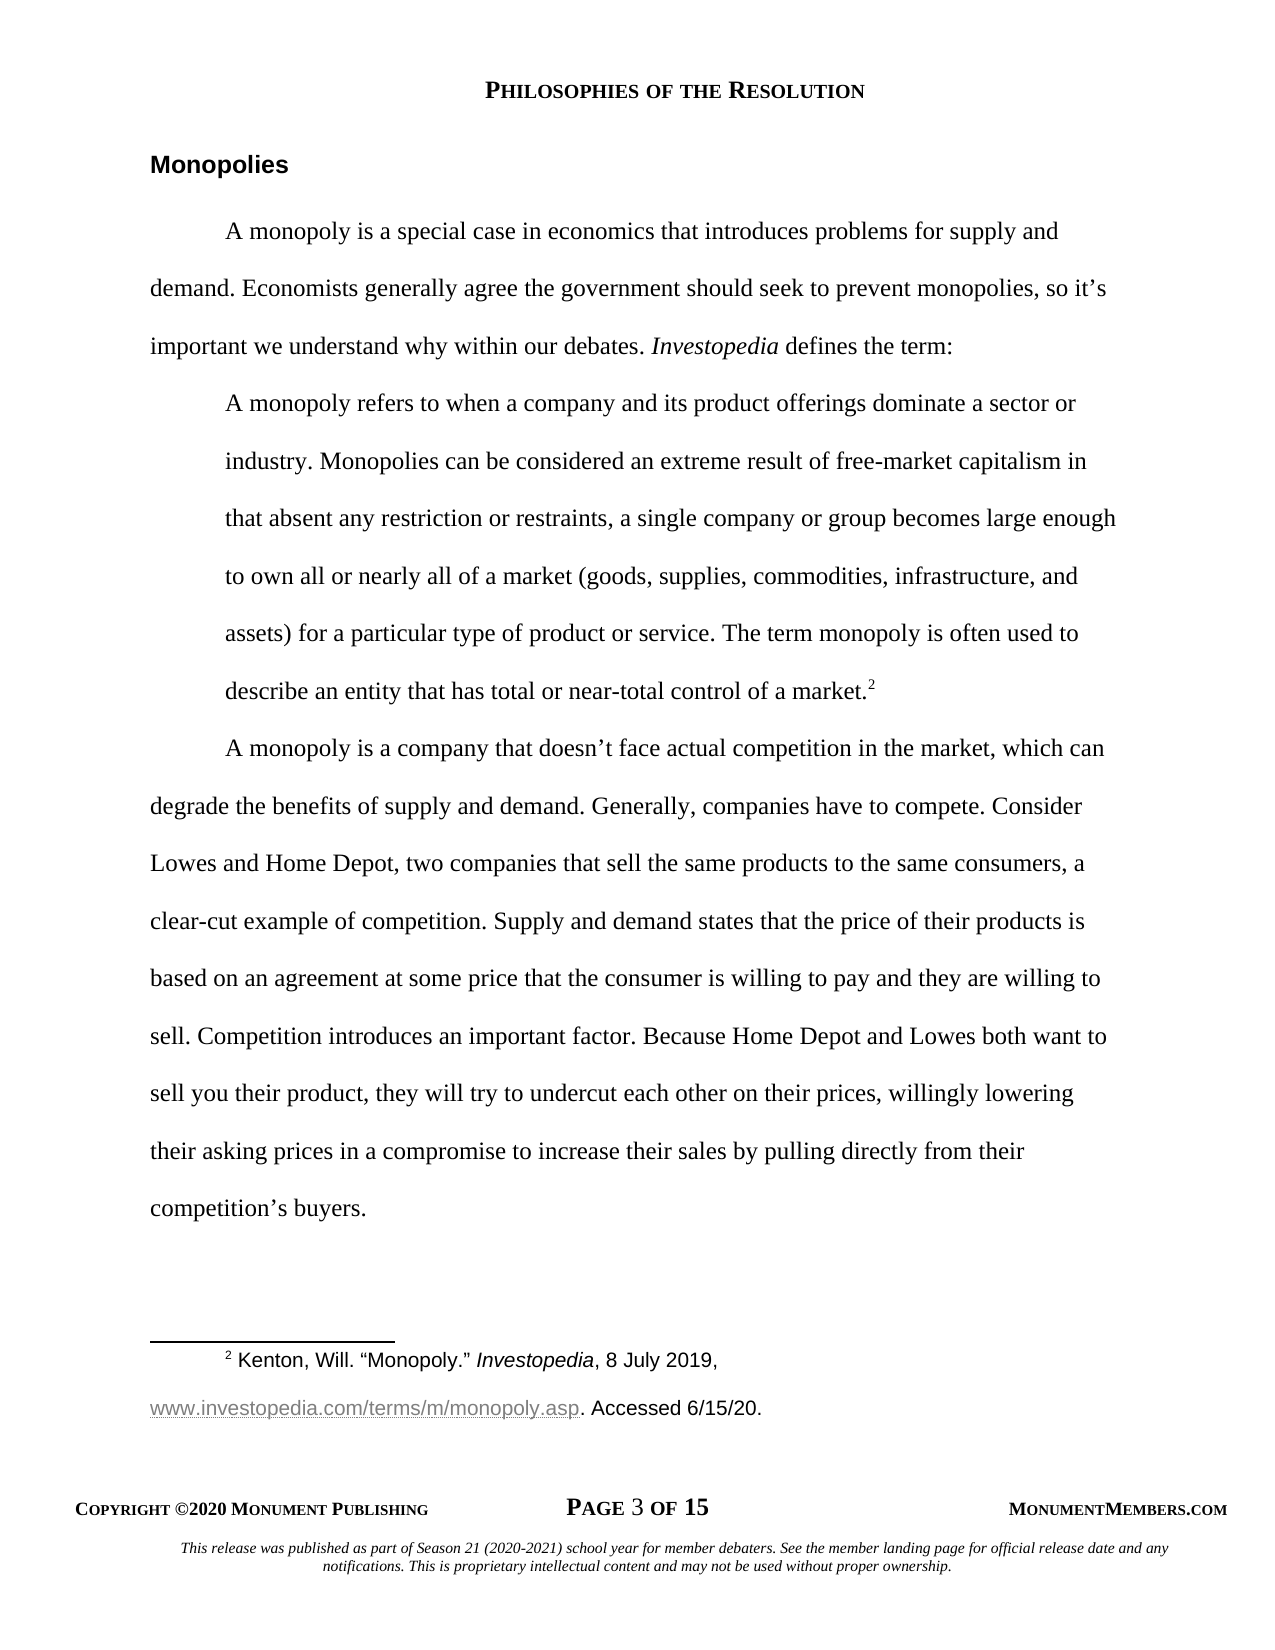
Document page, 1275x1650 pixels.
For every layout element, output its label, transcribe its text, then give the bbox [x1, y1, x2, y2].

subtitle Monopolies [150, 150, 1125, 179]
text A monopoly is a special case in economics that introduces problems for supply and demand. Economists generally agree the government should seek to prevent monopolies, so it’s important we understand why within our debates. Investopedia defines the term: [150, 216, 1125, 359]
text A monopoly refers to when a company and its product offerings dominate a sector or industry. Monopolies can be considered an extreme result of free-market capitalism in that absent any restriction or restraints, a single company or group becomes large enough to own all or nearly all of a market (goods, supplies, commodities, infrastructure, and assets) for a particular type of product or service. The term monopoly is often used to describe an entity that has total or near-total control of a market. [225, 388, 1125, 704]
text A monopoly is a company that doesn’t face actual competition in the market, which can degrade the benefits of supply and demand. Generally, companies have to compete. Consider Lowes and Home Depot, two companies that sell the same products to the same consumers, a clear-cut example of competition. Supply and demand states that the price of their products is based on an agreement at some price that the consumer is willing to pay and they are willing to sell. Competition introduces an important factor. Because Home Depot and Lowes both want to sell you their product, they will try to undercut each other on their prices, willingly lowering their asking prices in a compromise to increase their sales by pulling directly from their competition’s buyers. [150, 733, 1125, 1222]
